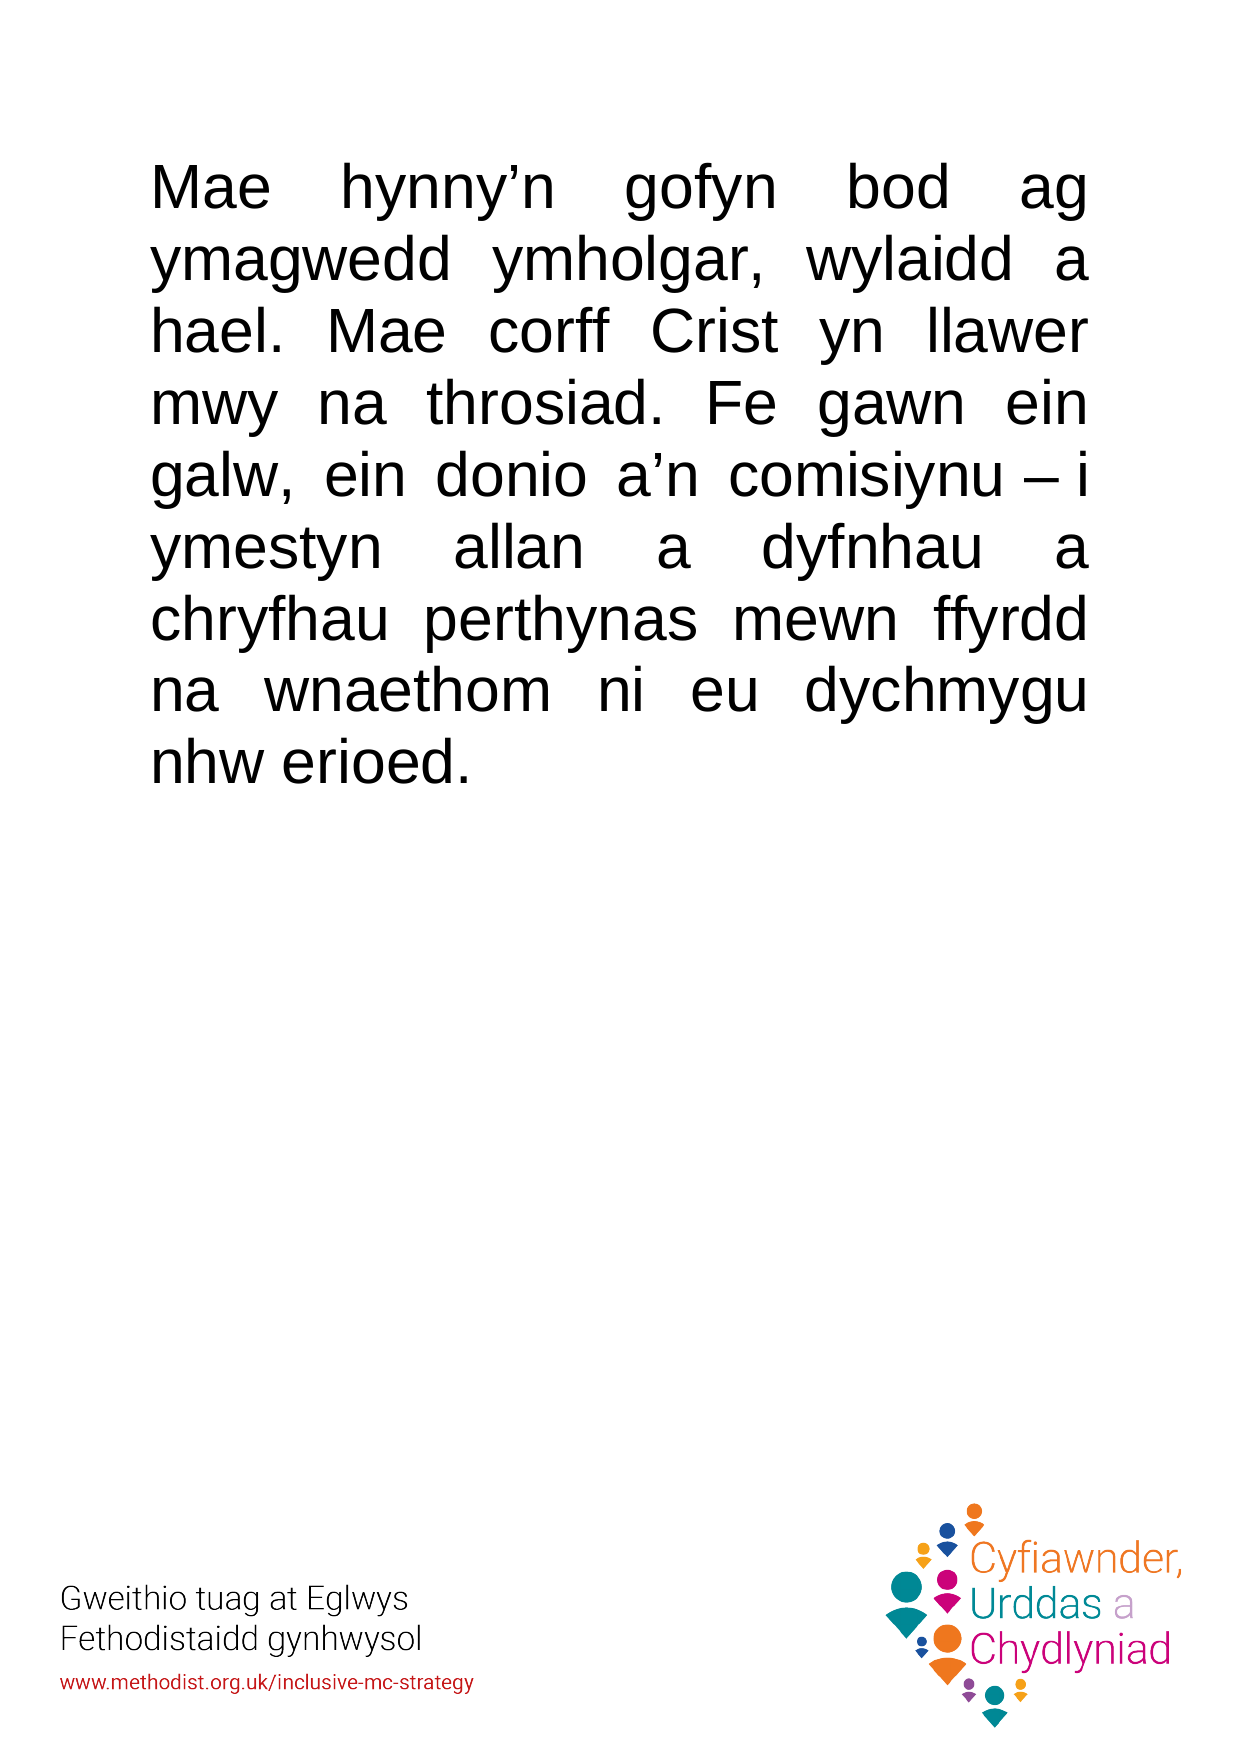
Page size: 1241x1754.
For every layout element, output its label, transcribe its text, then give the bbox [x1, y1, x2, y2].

picture [59, 1571, 491, 1702]
text Mae hynny’n gofyn bod ag ymagwedd ymholgar, wylaidd a hael. Mae corff Crist yn llawer mwy na throsiad. Fe gawn ein galw, ein donio a’n comisiynu – i ymestyn allan a dyfnhau a chryfhau perthynas mewn ffyrdd na wnaethom ni eu dychmygu nhw erioed. [150, 150, 1090, 797]
picture [884, 1502, 1182, 1729]
